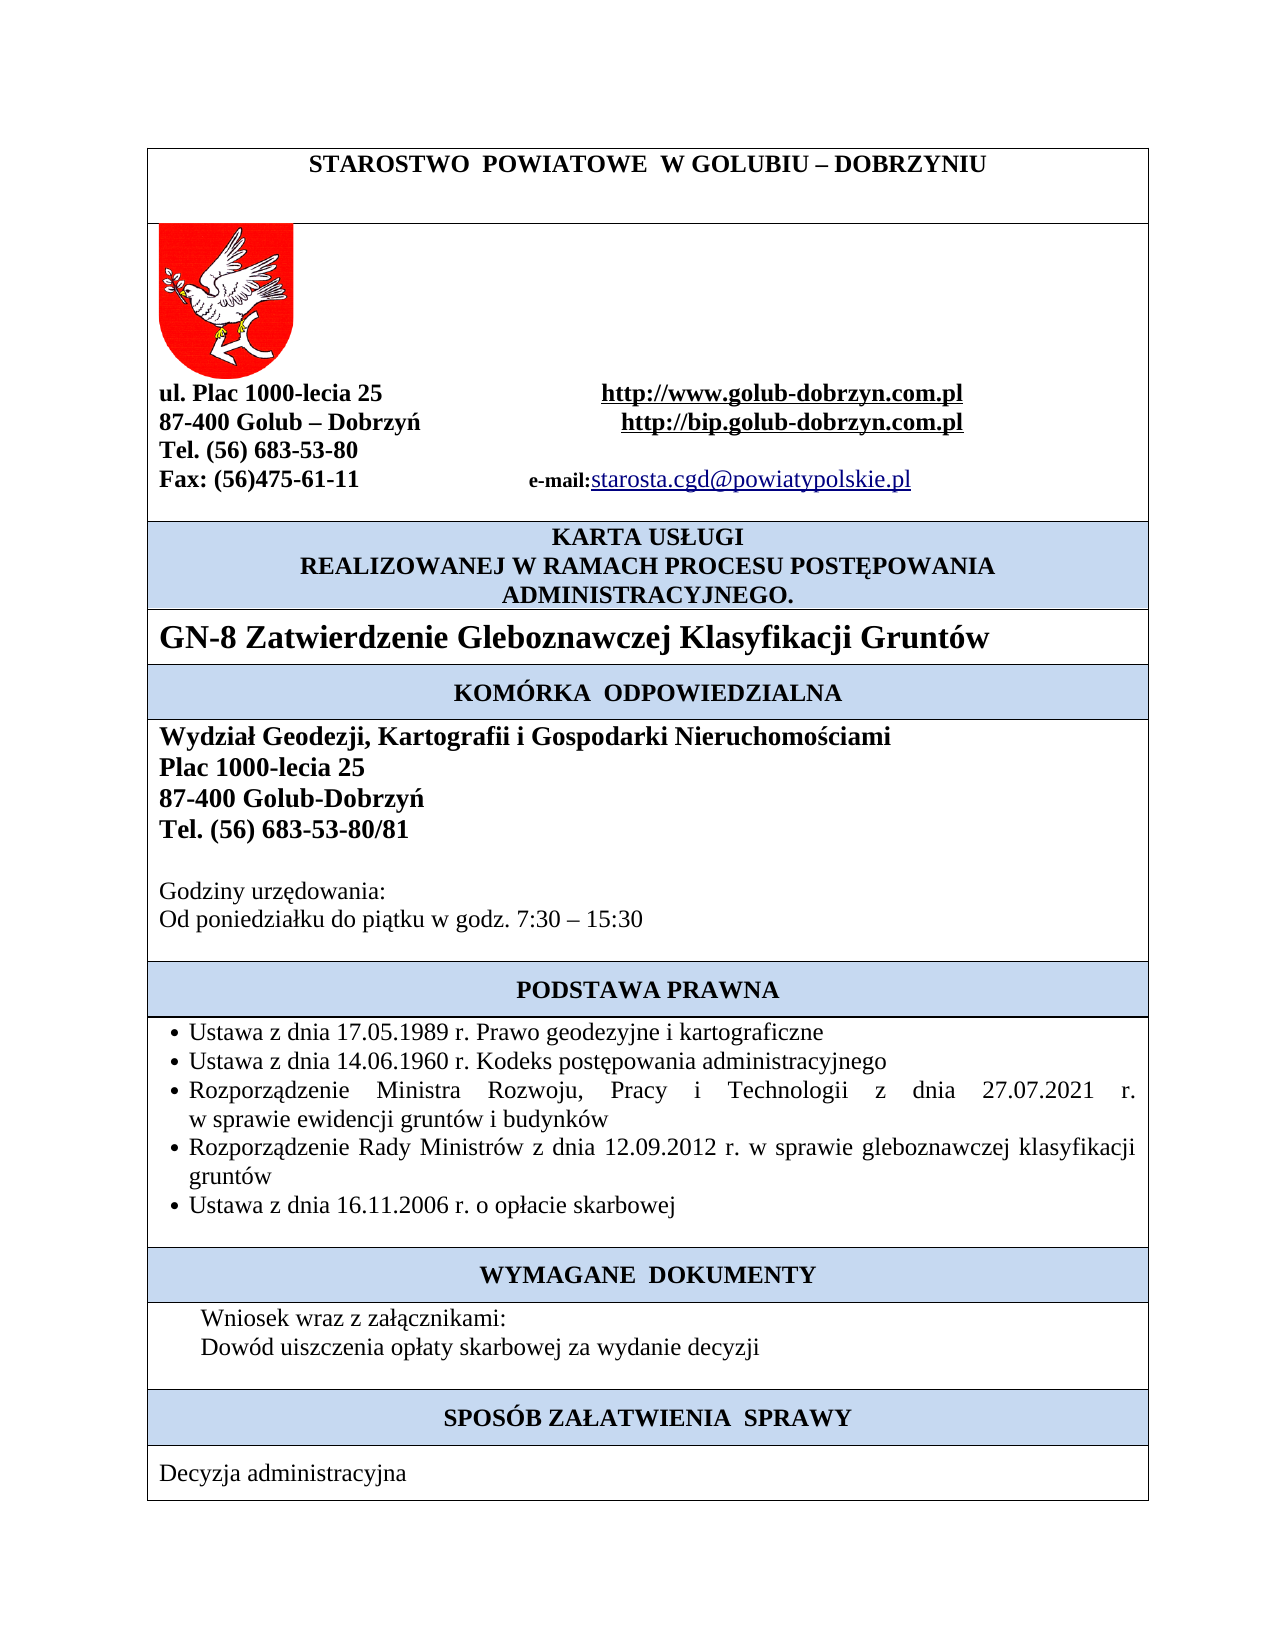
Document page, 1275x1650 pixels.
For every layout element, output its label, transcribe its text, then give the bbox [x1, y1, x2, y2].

table_cell PODSTAWA PRAWNA [148, 962, 1148, 1016]
table_cell Wydział Geodezji, Kartografii i Gospodarki Nieruchomościami Plac 1000-lecia 25 87-400 Golub-Dobrzyń Tel. (56) 683-53-80/81 Godziny urzędowania: Od poniedziałku do piątku w godz. 7:30 – 15:30 [148, 720, 1148, 961]
table_cell WYMAGANE DOKUMENTY [148, 1248, 1148, 1302]
table_cell KOMÓRKA ODPOWIEDZIALNA [148, 665, 1148, 719]
table_header STAROSTWO POWIATOWE W GOLUBIU – DOBRZYNIU [148, 149, 1148, 222]
table_cell SPOSÓB ZAŁATWIENIA SPRAWY [148, 1390, 1148, 1445]
table_cell KARTA USŁUGI REALIZOWANEJ W RAMACH PROCESU POSTĘPOWANIA ADMINISTRACYJNEGO. [148, 522, 1148, 608]
table_cell Decyzja administracyjna [148, 1446, 1148, 1499]
table_cell Wniosek wraz z załącznikami: Dowód uiszczenia opłaty skarbowej za wydanie decyzji [148, 1303, 1148, 1389]
table_cell GN-8 Zatwierdzenie Gleboznawczej Klasyfikacji Gruntów [148, 610, 1148, 664]
table_cell Ustawa z dnia 17.05.1989 r. Prawo geodezyjne i kartograficzne Ustawa z dnia 14.06.1960 r. Kodeks postępowania administracyjnego Rozporządzenie Ministra Rozwoju, Pracy i Technologii z dnia 27.07.2021 r. w sprawie ewidencji gruntów i budynków Rozporządzenie Rady Ministrów z dnia 12.09.2012 r. w sprawie gleboznawczej klasyfikacji gruntów Ustawa z dnia 16.11.2006 r. o opłacie skarbowej [148, 1018, 1148, 1247]
picture [158, 223, 294, 379]
table_cell ul. Plac 1000-lecia 25 http://www.golub-dobrzyn.com.pl 87-400 Golub – Dobrzyń http://bip.golub-dobrzyn.com.pl Tel. (56) 683-53-80 Fax: (56)475-61-11 e-mail:starosta.cgd@powiatypolskie.pl [148, 224, 1148, 521]
